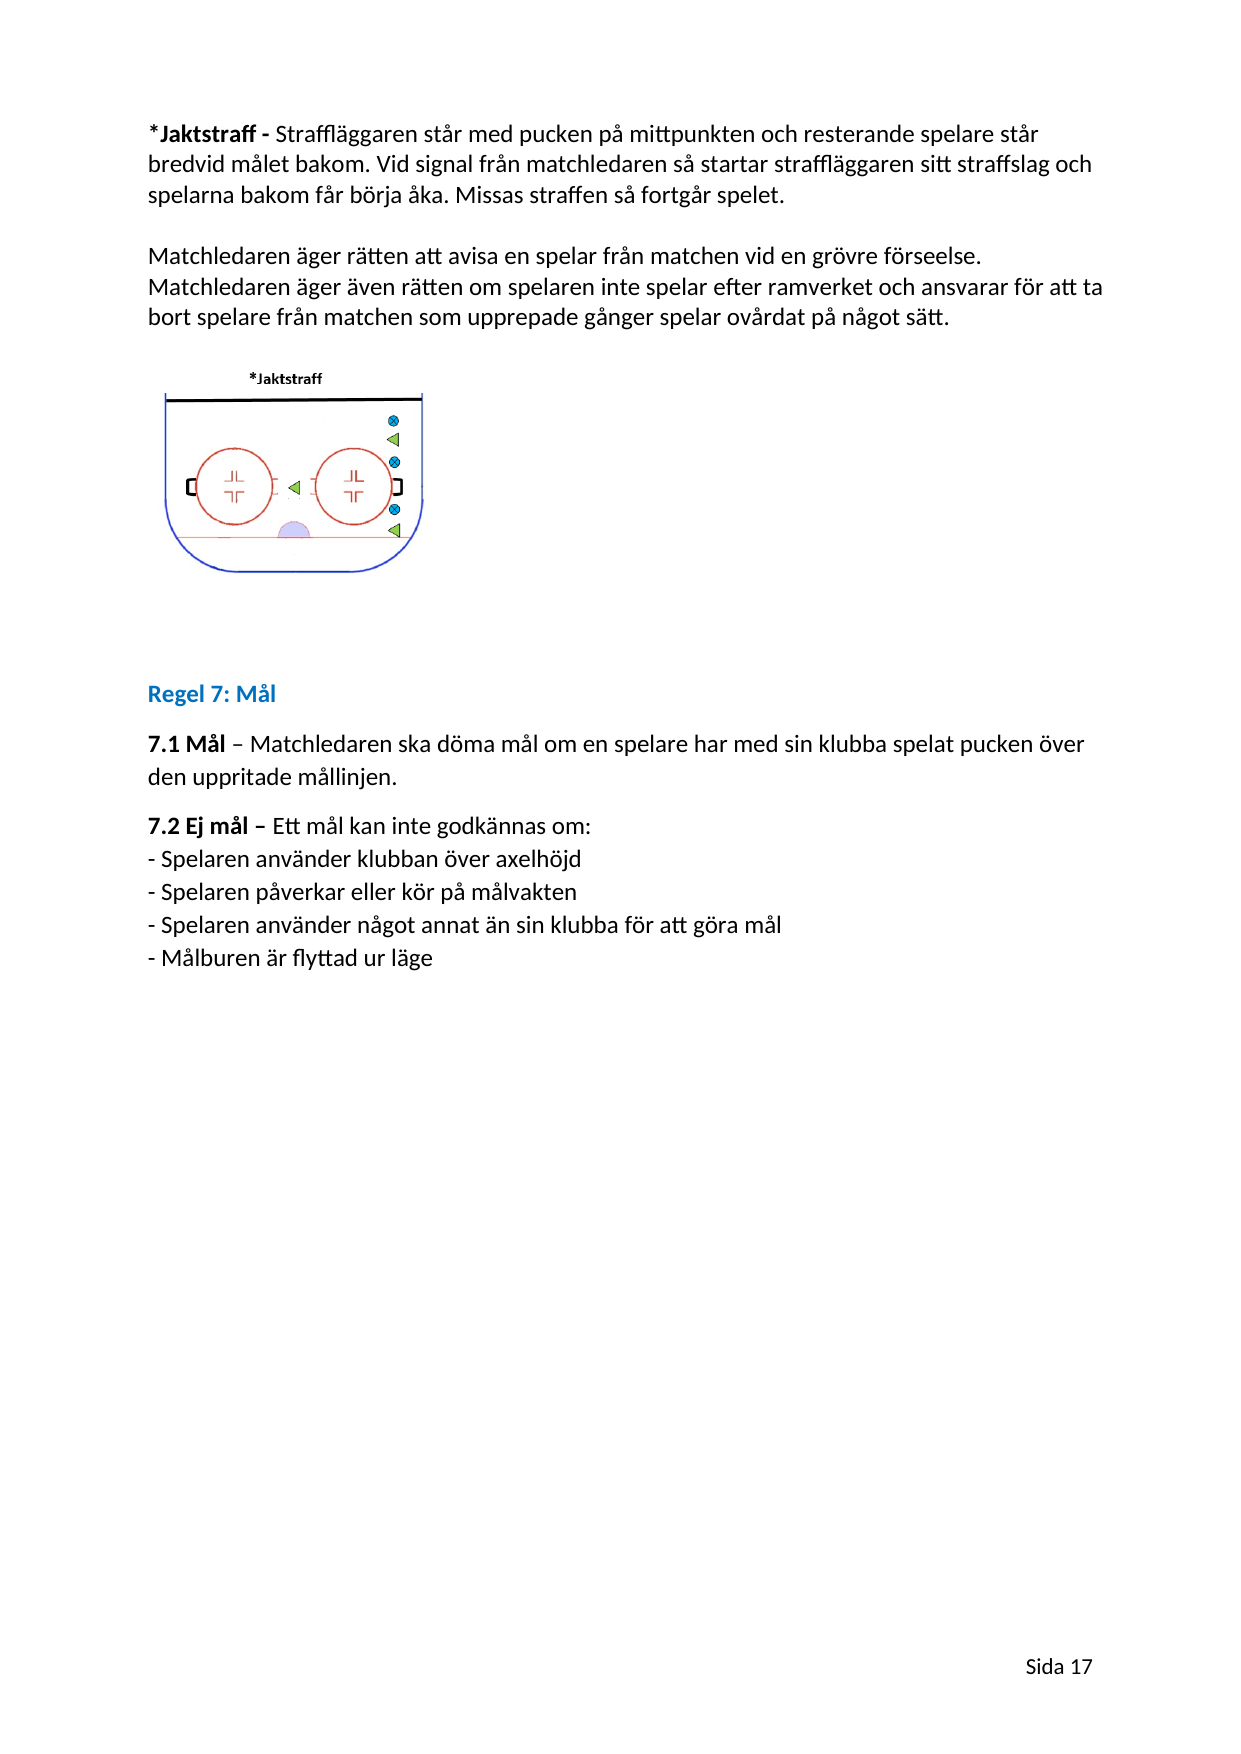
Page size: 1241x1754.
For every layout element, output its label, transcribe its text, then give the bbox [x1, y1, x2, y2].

text - Spelaren påverkar eller kör på målvakten - Spelaren använder något annat än sin klubba för att göra mål - Målburen är flyttad ur läge [148, 876, 1122, 972]
text Matchledaren äger rätten att avisa en spelar från matchen vid en grövre förseelse. [148, 240, 1122, 271]
picture [147, 362, 441, 587]
text Regel 7: Mål [148, 678, 1122, 709]
text 7.2 Ej mål – Ett mål kan inte godkännas om: - Spelaren använder klubban över axelhöjd [148, 810, 1122, 874]
text *Jaktstraff - Straffläggaren står med pucken på mittpunkten och resterande spelare står bredvid målet bakom. Vid signal från matchledaren så startar straffläggaren sitt straffslag och spelarna bakom får börja åka. Missas straffen så fortgår spelet. [148, 118, 1122, 210]
text Matchledaren äger även rätten om spelaren inte spelar efter ramverket och ansvarar för att ta bort spelare från matchen som upprepade gånger spelar ovårdat på något sätt. [148, 271, 1122, 332]
text 7.1 Mål – Matchledaren ska döma mål om en spelare har med sin klubba spelat pucken över den uppritade mållinjen. [148, 728, 1122, 791]
